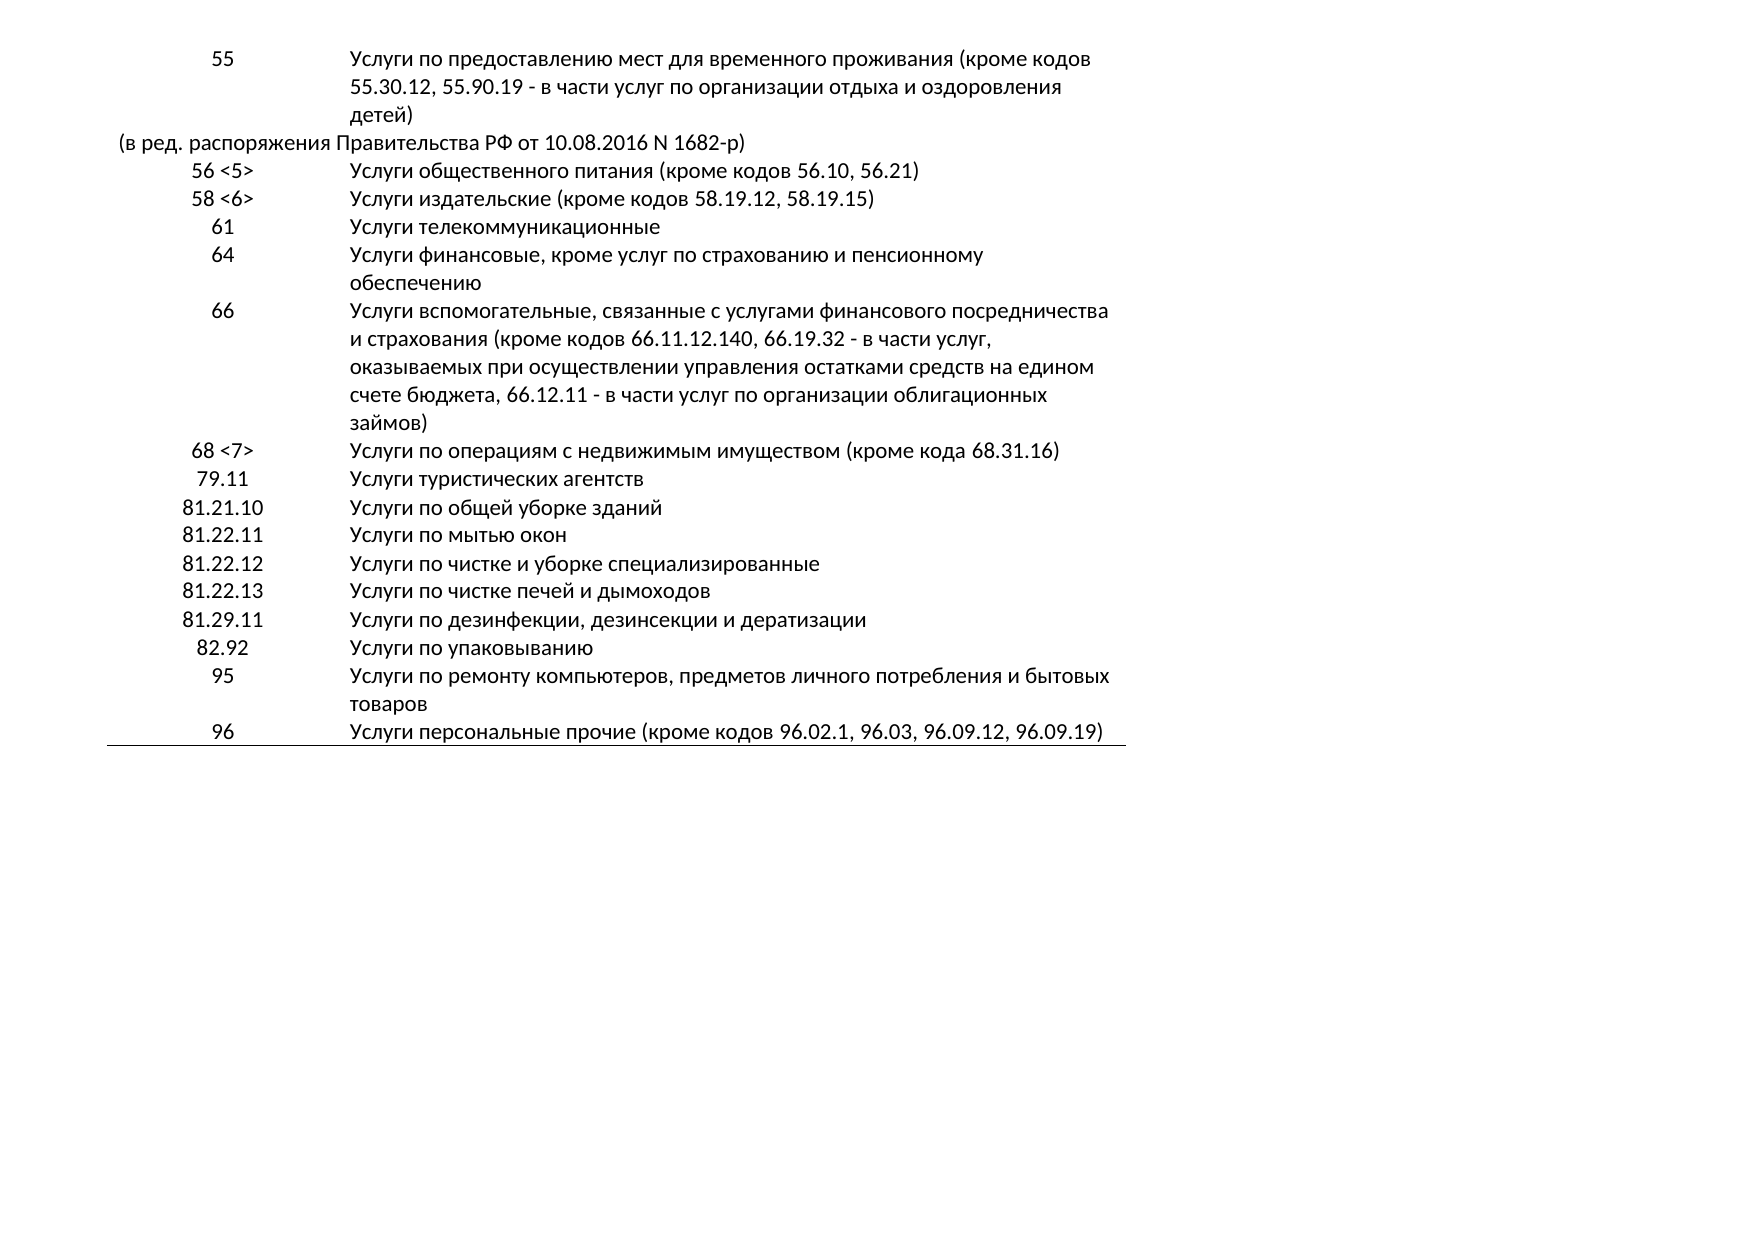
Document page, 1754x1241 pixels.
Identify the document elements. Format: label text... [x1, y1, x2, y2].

table_cell Услуги издательские (кроме кодов 58.19.12, 58.19.15) [338, 184, 1126, 212]
table_cell 96 [107, 717, 338, 745]
table_cell Услуги по чистке печей и дымоходов [338, 577, 1126, 605]
table_cell Услуги персональные прочие (кроме кодов 96.02.1, 96.03, 96.09.12, 96.09.19) [338, 717, 1126, 745]
table_cell Услуги по ремонту компьютеров, предметов личного потребления и бытовых товаров [338, 661, 1126, 717]
table_cell 81.22.11 [107, 521, 338, 549]
table_cell Услуги по предоставлению мест для временного проживания (кроме кодов 55.30.12, 55.90.19 - в части услуг по организации отдыха и оздоровления детей) [338, 44, 1126, 128]
table_cell 64 [107, 240, 338, 296]
table_cell 58 <6> [107, 184, 338, 212]
table_cell Услуги по чистке и уборке специализированные [338, 549, 1126, 577]
table_cell 56 <5> [107, 156, 338, 184]
table_cell Услуги по общей уборке зданий [338, 493, 1126, 521]
table_cell Услуги по упаковыванию [338, 633, 1126, 661]
table_cell Услуги по дезинфекции, дезинсекции и дератизации [338, 605, 1126, 633]
table_cell Услуги по операциям с недвижимым имуществом (кроме кода 68.31.16) [338, 437, 1126, 464]
table_cell 79.11 [107, 465, 338, 493]
table_cell Услуги вспомогательные, связанные с услугами финансового посредничества и страхования (кроме кодов 66.11.12.140, 66.19.32 - в части услуг, оказываемых при осуществлении управления остатками средств на едином счете бюджета, 66.12.11 - в части услуг по организации облигационных займов) [338, 296, 1126, 437]
table_cell 61 [107, 213, 338, 240]
table_cell Услуги финансовые, кроме услуг по страхованию и пенсионному обеспечению [338, 240, 1126, 296]
table_cell Услуги по мытью окон [338, 521, 1126, 549]
table_cell 81.22.13 [107, 577, 338, 605]
table_cell 68 <7> [107, 437, 338, 464]
table_cell Услуги общественного питания (кроме кодов 56.10, 56.21) [338, 156, 1126, 184]
table_cell Услуги телекоммуникационные [338, 213, 1126, 240]
table_cell 66 [107, 296, 338, 437]
table_cell 81.29.11 [107, 605, 338, 633]
table_cell 82.92 [107, 633, 338, 661]
table_cell 55 [107, 44, 338, 128]
table_cell 81.21.10 [107, 493, 338, 521]
table_cell Услуги туристических агентств [338, 465, 1126, 493]
table_cell (в ред. распоряжения Правительства РФ от 10.08.2016 N 1682-р) [107, 128, 1126, 156]
table_cell 81.22.12 [107, 549, 338, 577]
table_cell 95 [107, 661, 338, 717]
